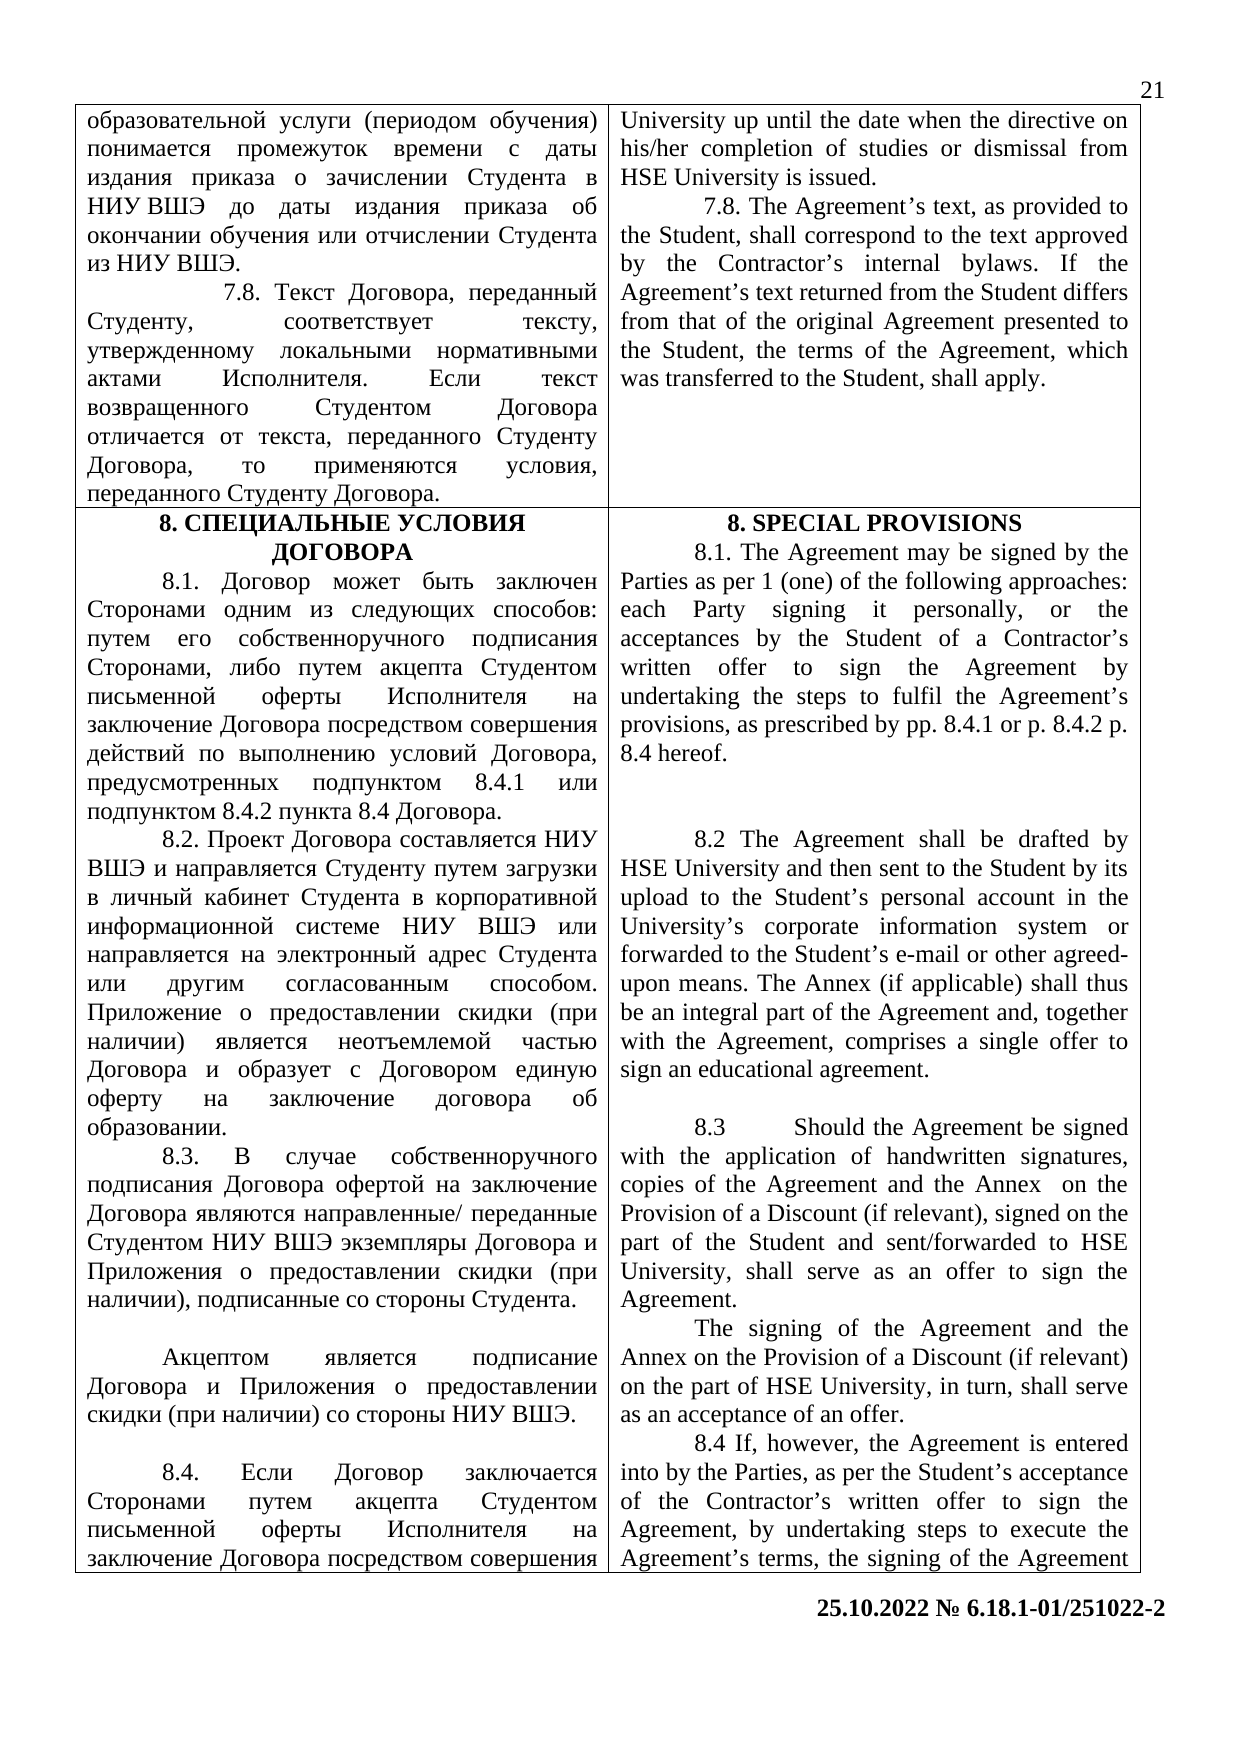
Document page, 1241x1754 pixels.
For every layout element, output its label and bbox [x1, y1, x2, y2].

table_cell [76, 508, 608, 1572]
table_cell [609, 105, 1140, 507]
table_cell [609, 508, 1140, 1572]
table_cell [76, 105, 608, 507]
